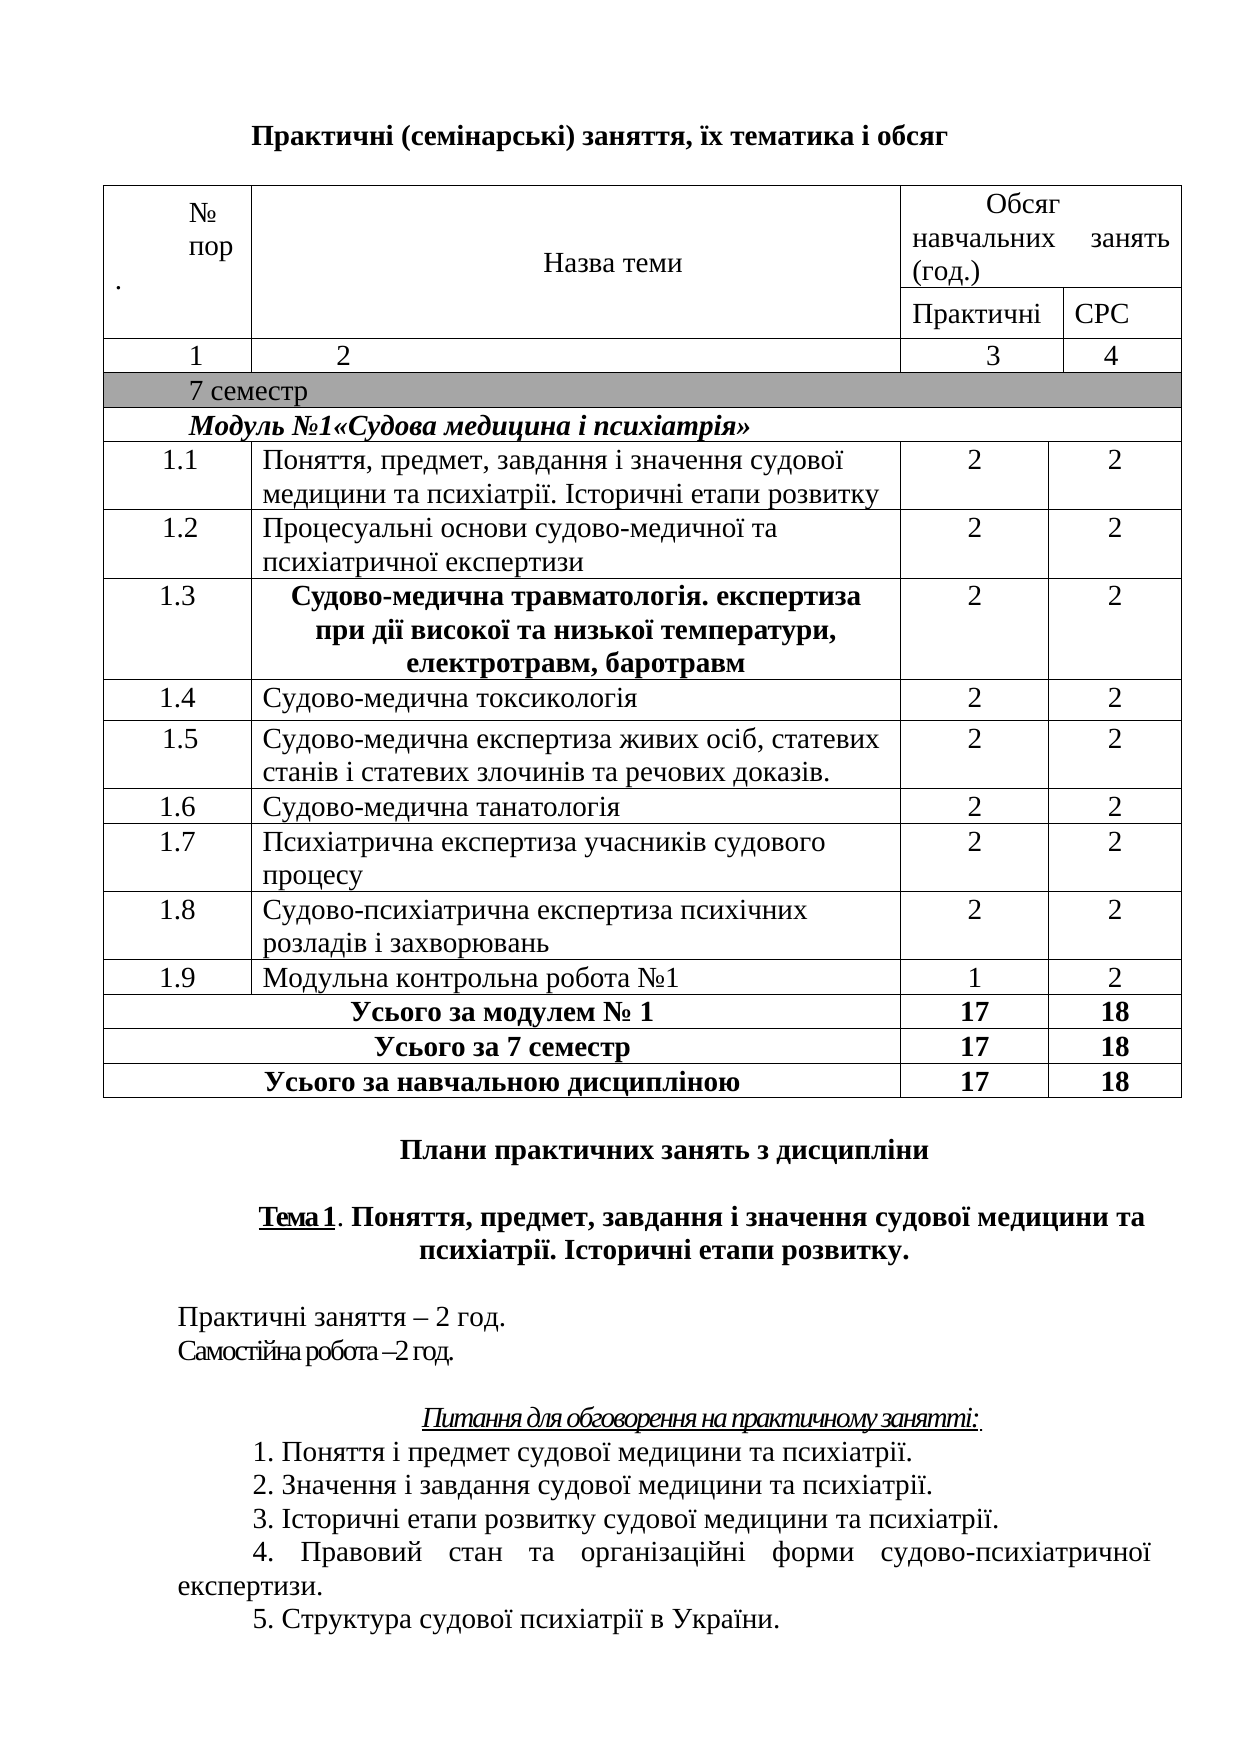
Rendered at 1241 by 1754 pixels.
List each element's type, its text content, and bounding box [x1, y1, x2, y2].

text 4. Правовий стан та організаційні форми судово-психіатричної експертизи. [177, 1534, 1152, 1601]
table_cell 1.3 [104, 579, 251, 679]
table_cell 2 [1049, 680, 1181, 720]
table_cell 2 [901, 442, 1048, 509]
table_cell 1.6 [104, 789, 251, 823]
table_cell 17 [901, 995, 1048, 1028]
table_cell 2 [901, 680, 1048, 720]
table_cell 2 [901, 824, 1048, 891]
table_cell Усього за модулем № 1 [104, 995, 900, 1028]
table_cell 1.5 [104, 721, 251, 788]
table_cell 2 [1049, 892, 1181, 959]
table_header Обсяг навчальних занять (год.) [901, 186, 1181, 287]
table_cell 1 [104, 339, 251, 372]
table_cell Усього за 7 семестр [104, 1029, 900, 1063]
table_cell Судово-медична танатологія [252, 789, 900, 823]
table_cell Процесуальні основи судово-медичної та психіатричної експертизи [252, 510, 900, 577]
table_cell Психіатрична експертиза учасників судового процесу [252, 824, 900, 891]
table_cell Судово-медична токсикологія [252, 680, 900, 720]
table_cell 1.9 [104, 960, 251, 993]
table_cell Модульна контрольна робота №1 [252, 960, 900, 993]
text Самостійна робота –2 год. [177, 1333, 1152, 1367]
table_cell 2 [901, 579, 1048, 679]
table_cell 17 [901, 1064, 1048, 1097]
table_header № пор. [104, 186, 251, 337]
text Практичні заняття – 2 год. [177, 1299, 1152, 1333]
table_cell 2 [1049, 442, 1181, 509]
table_cell 1 [901, 960, 1048, 993]
table_cell 2 [1049, 789, 1181, 823]
text Практичні (семінарські) заняття, їх тематика і обсяг [177, 118, 1152, 152]
table_cell 18 [1049, 1064, 1181, 1097]
table_cell 7 семестр [104, 373, 1181, 407]
table_cell Судово-медична експертиза живих осіб, статевих станів і статевих злочинів та речових доказів. [252, 721, 900, 788]
table_cell 3 [901, 339, 1063, 372]
table_cell 4 [1064, 339, 1181, 372]
table_cell 1.7 [104, 824, 251, 891]
table_cell 2 [901, 789, 1048, 823]
table_cell 2 [1049, 721, 1181, 788]
table_cell СРС [1064, 288, 1181, 337]
table_cell Судово-медична травматологія. експертиза при дії високої та низької температури, електротравм, баротравм [252, 579, 900, 679]
subtitle Плани практичних занять з дисципліни [177, 1132, 1152, 1165]
table_header Назва теми [252, 186, 900, 337]
table_cell Модуль №1«Судова медицина і психіатрія» [104, 408, 1181, 441]
table_cell 2 [252, 339, 900, 372]
table_cell 2 [901, 510, 1048, 577]
text 3. Історичні етапи розвитку судової медицини та психіатрії. [177, 1501, 1152, 1534]
table_cell 2 [1049, 579, 1181, 679]
text 5. Структура судової психіатрії в України. [177, 1601, 1152, 1635]
table_cell 1.8 [104, 892, 251, 959]
table_cell 2 [1049, 510, 1181, 577]
text Питання для обговорення на практичному занятті: [252, 1400, 1152, 1434]
table_cell 1.2 [104, 510, 251, 577]
table_cell 18 [1049, 995, 1181, 1028]
table_cell 2 [1049, 824, 1181, 891]
table_cell 18 [1049, 1029, 1181, 1063]
text 1. Поняття і предмет судової медицини та психіатрії. [177, 1434, 1152, 1467]
table_cell Поняття, предмет, завдання і значення судової медицини та психіатрії. Історичні етапи розвитку [252, 442, 900, 509]
table_cell 2 [901, 721, 1048, 788]
text Тема 1. Поняття, предмет, завдання і значення судової медицини та психіатрії. Історичні етапи розвитку. [177, 1199, 1152, 1266]
text 2. Значення і завдання судової медицини та психіатрії. [177, 1467, 1152, 1501]
table_cell 1.1 [104, 442, 251, 509]
table_cell 2 [1049, 960, 1181, 993]
table_cell Судово-психіатрична експертиза психічних розладів і захворювань [252, 892, 900, 959]
table_cell 1.4 [104, 680, 251, 720]
table_cell 17 [901, 1029, 1048, 1063]
table_cell Усього за навчальною дисципліною [104, 1064, 900, 1097]
table_cell 2 [901, 892, 1048, 959]
table_cell Практичні [901, 288, 1063, 337]
